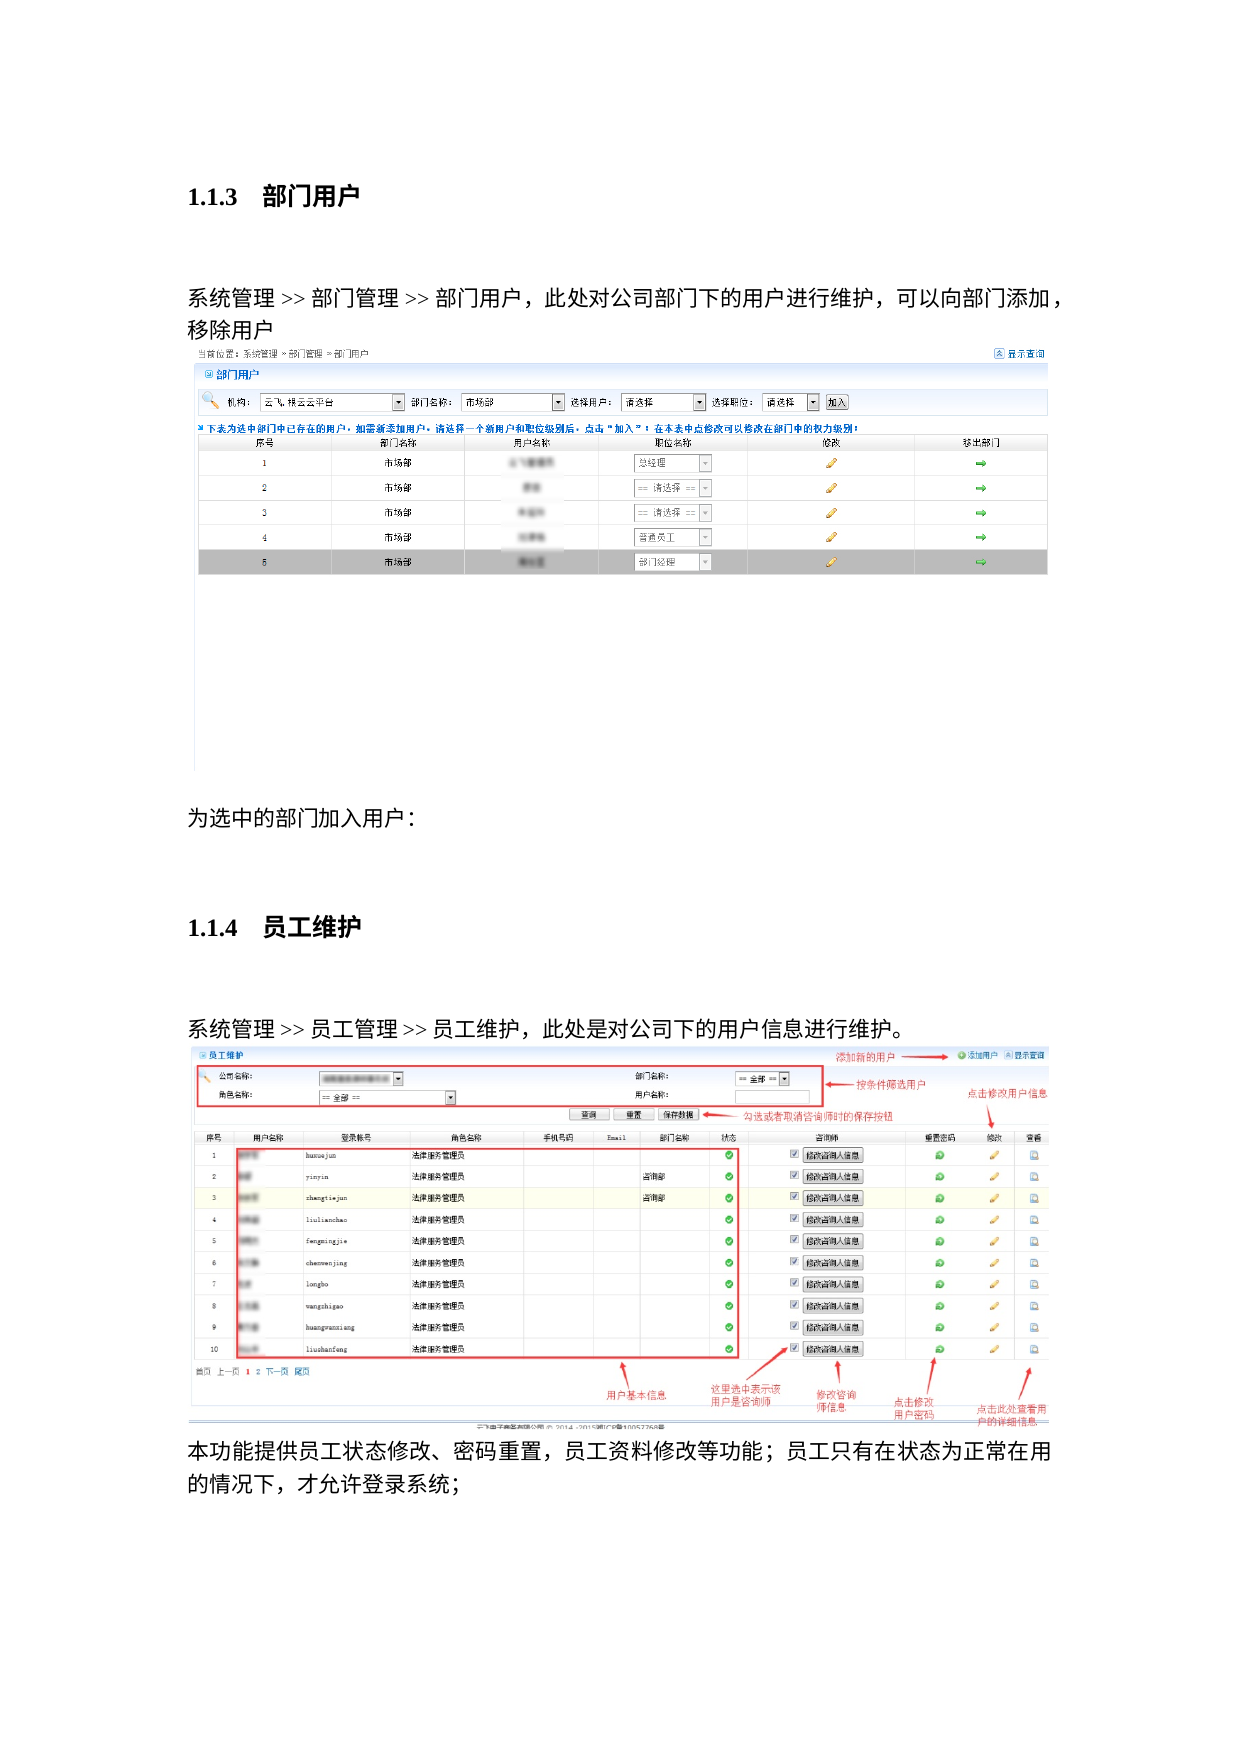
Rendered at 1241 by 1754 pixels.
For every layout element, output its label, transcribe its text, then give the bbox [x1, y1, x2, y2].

subtitle 部门用户 [187, 162, 1053, 227]
subtitle 员工维护 [187, 893, 1053, 958]
text 本功能提供员工状态修改、密码重置，员工资料修改等功能；员工只有在状态为正常在用的情况下，才允许登录系统； [187, 1434, 1053, 1499]
picture [187, 345, 1049, 772]
text 系统管理 >> 员工管理 >> 员工维护，此处是对公司下的用户信息进行维护。 [187, 1011, 1053, 1044]
picture [187, 1043, 1050, 1430]
text 系统管理 >> 部门管理 >> 部门用户，此处对公司部门下的用户进行维护，可以向部门添加，移除用户 [187, 281, 1053, 346]
